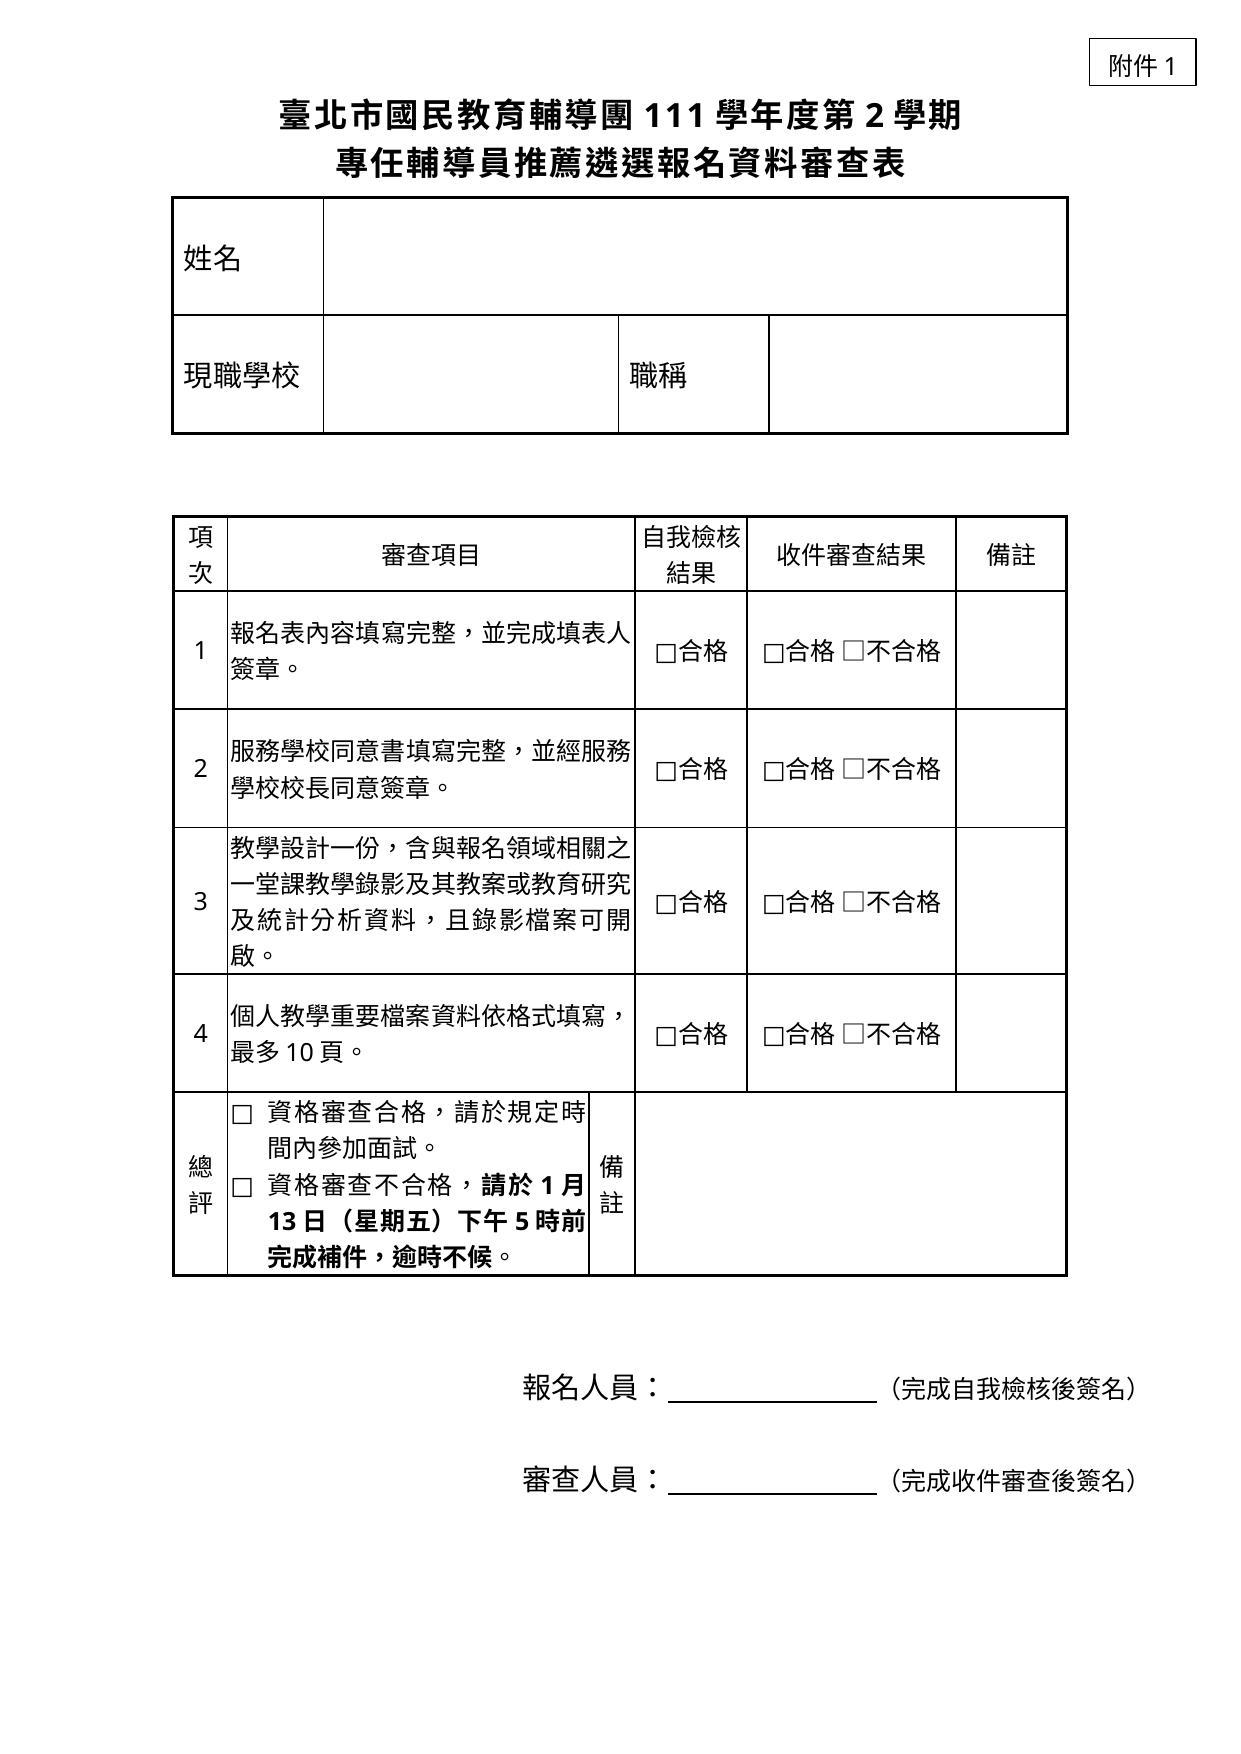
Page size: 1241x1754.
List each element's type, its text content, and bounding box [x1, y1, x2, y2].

table_cell 現職學校 [174, 316, 323, 432]
table_cell [770, 316, 1066, 432]
table_header 項次 [175, 518, 227, 590]
table_header 收件審查結果 [748, 518, 955, 590]
table_cell 個人教學重要檔案資料依格式填寫，最多10頁。 [228, 975, 634, 1091]
table_cell □合格 □不合格 [748, 592, 955, 708]
table_cell □合格 □不合格 [748, 828, 955, 973]
table_header 姓名 [174, 199, 323, 314]
table_header 備註 [957, 518, 1065, 590]
table_cell 教學設計一份，含與報名領域相關之一堂課教學錄影及其教案或教育研究及統計分析資料，且錄影檔案可開啟。 [228, 828, 634, 973]
table_cell □合格 [636, 710, 746, 826]
text 報名人員： （完成自我檢核後簽名） [89, 1364, 1152, 1407]
table_cell [957, 592, 1065, 708]
table_cell □合格 [636, 592, 746, 708]
table_cell [957, 975, 1065, 1091]
text 審查人員： （完成收件審查後簽名） [89, 1457, 1152, 1499]
table_cell [957, 710, 1065, 826]
table_header 自我檢核結果 [636, 518, 746, 590]
table_cell 3 [175, 828, 227, 973]
table_cell 2 [175, 710, 227, 826]
table_cell 職稱 [619, 316, 768, 432]
table_header 審查項目 [228, 518, 634, 590]
table_cell [957, 828, 1065, 973]
table_cell 總 評 [175, 1093, 227, 1274]
table_cell 報名表內容填寫完整，並完成填表人簽章。 [228, 592, 634, 708]
table_header [324, 199, 1066, 314]
table_cell □合格 □不合格 [748, 710, 955, 826]
text 臺北市國民教育輔導團111學年度第2學期 [89, 89, 1152, 137]
table_cell 備 註 [590, 1093, 634, 1274]
table_cell 資格審查合格，請於規定時間內參加面試。 資格審查不合格，請於1月13日（星期五）下午5時前完成補件，逾時不候。 [228, 1093, 588, 1274]
table_cell □合格 [636, 975, 746, 1091]
table_cell □合格 [636, 828, 746, 973]
table_cell [636, 1093, 1065, 1274]
table_cell 1 [175, 592, 227, 708]
table_cell [324, 316, 618, 432]
text 專任輔導員推薦遴選報名資料審查表 [89, 137, 1152, 185]
table_cell □合格 □不合格 [748, 975, 955, 1091]
table_cell 服務學校同意書填寫完整，並經服務學校校長同意簽章。 [228, 710, 634, 826]
table_cell 4 [175, 975, 227, 1091]
